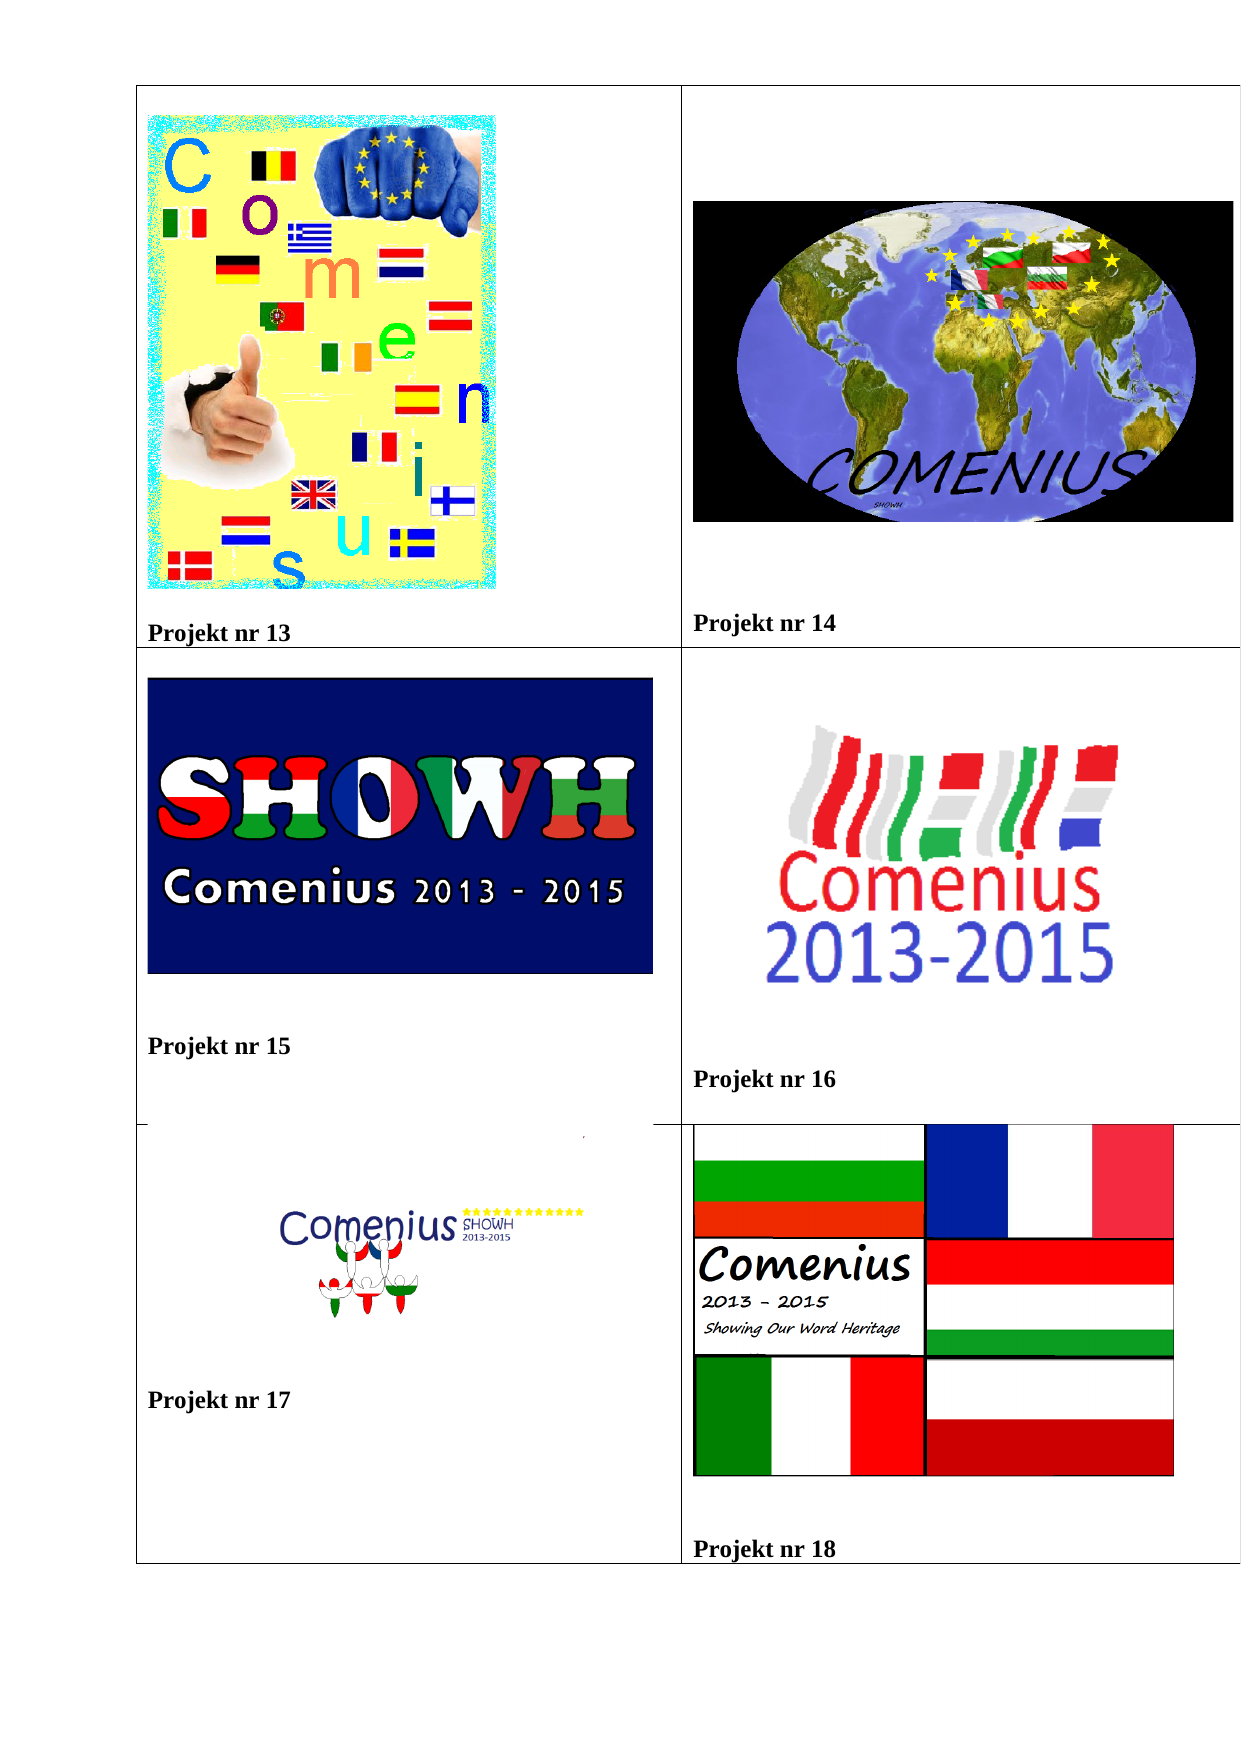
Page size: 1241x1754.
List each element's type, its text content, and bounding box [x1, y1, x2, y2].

picture [693, 201, 1234, 522]
picture [693, 1124, 1174, 1477]
picture [693, 676, 1205, 1036]
picture [147, 115, 496, 589]
picture [147, 1124, 654, 1357]
table_cell Projekt nr 16 [682, 648, 1240, 1123]
table_cell Projekt nr 14 [682, 86, 1240, 647]
table_cell Projekt nr 17 [137, 1125, 681, 1563]
picture [147, 676, 654, 974]
table_cell Projekt nr 18 [682, 1125, 1240, 1563]
table_cell Projekt nr 13 [137, 86, 681, 647]
table_cell Projekt nr 15 [137, 648, 681, 1123]
